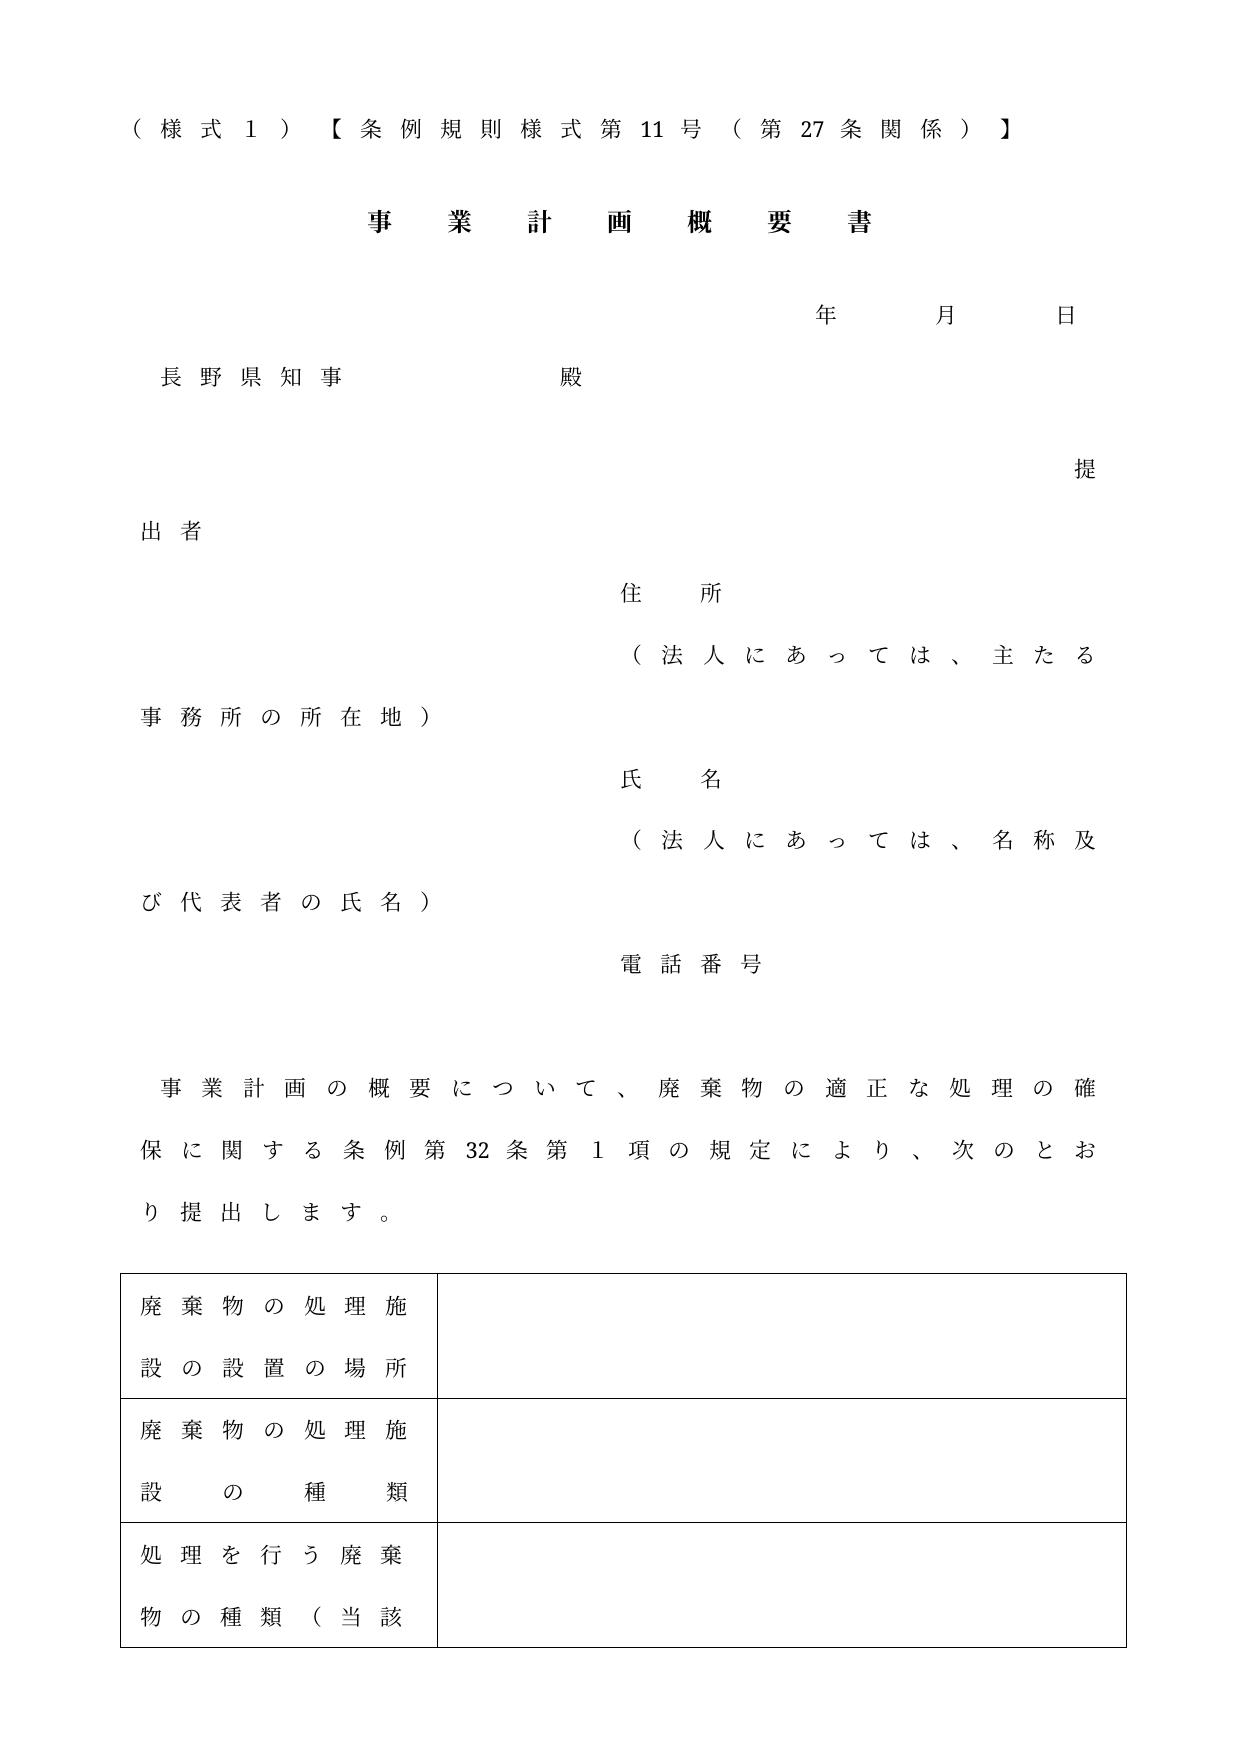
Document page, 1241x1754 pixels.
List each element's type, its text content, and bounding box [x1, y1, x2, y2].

table_cell 廃棄物の処理施設の種類 [121, 1399, 437, 1522]
table_cell 廃棄物の処理施設の設置の場所 [121, 1274, 437, 1397]
table_header 事 業 計 画 概 要 書 年 月 日 長野県知事 殿 提出者 住 所 （法人にあっては、主たる事務所の所在地） 氏 名 （法人にあっては、名称及び代表者の氏名） 電話番号 事業計画の概要について、廃棄物の適正な処理の確保に関する条例第32条第１項の規定により、次のとおり提出します。 [120, 159, 1126, 1273]
text （様式１）【条例規則様式第11号（第27条関係）】 [110, 97, 1120, 159]
table_cell [438, 1523, 1126, 1647]
table_cell [438, 1274, 1126, 1397]
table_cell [121, 1523, 437, 1647]
table_cell [438, 1399, 1126, 1522]
